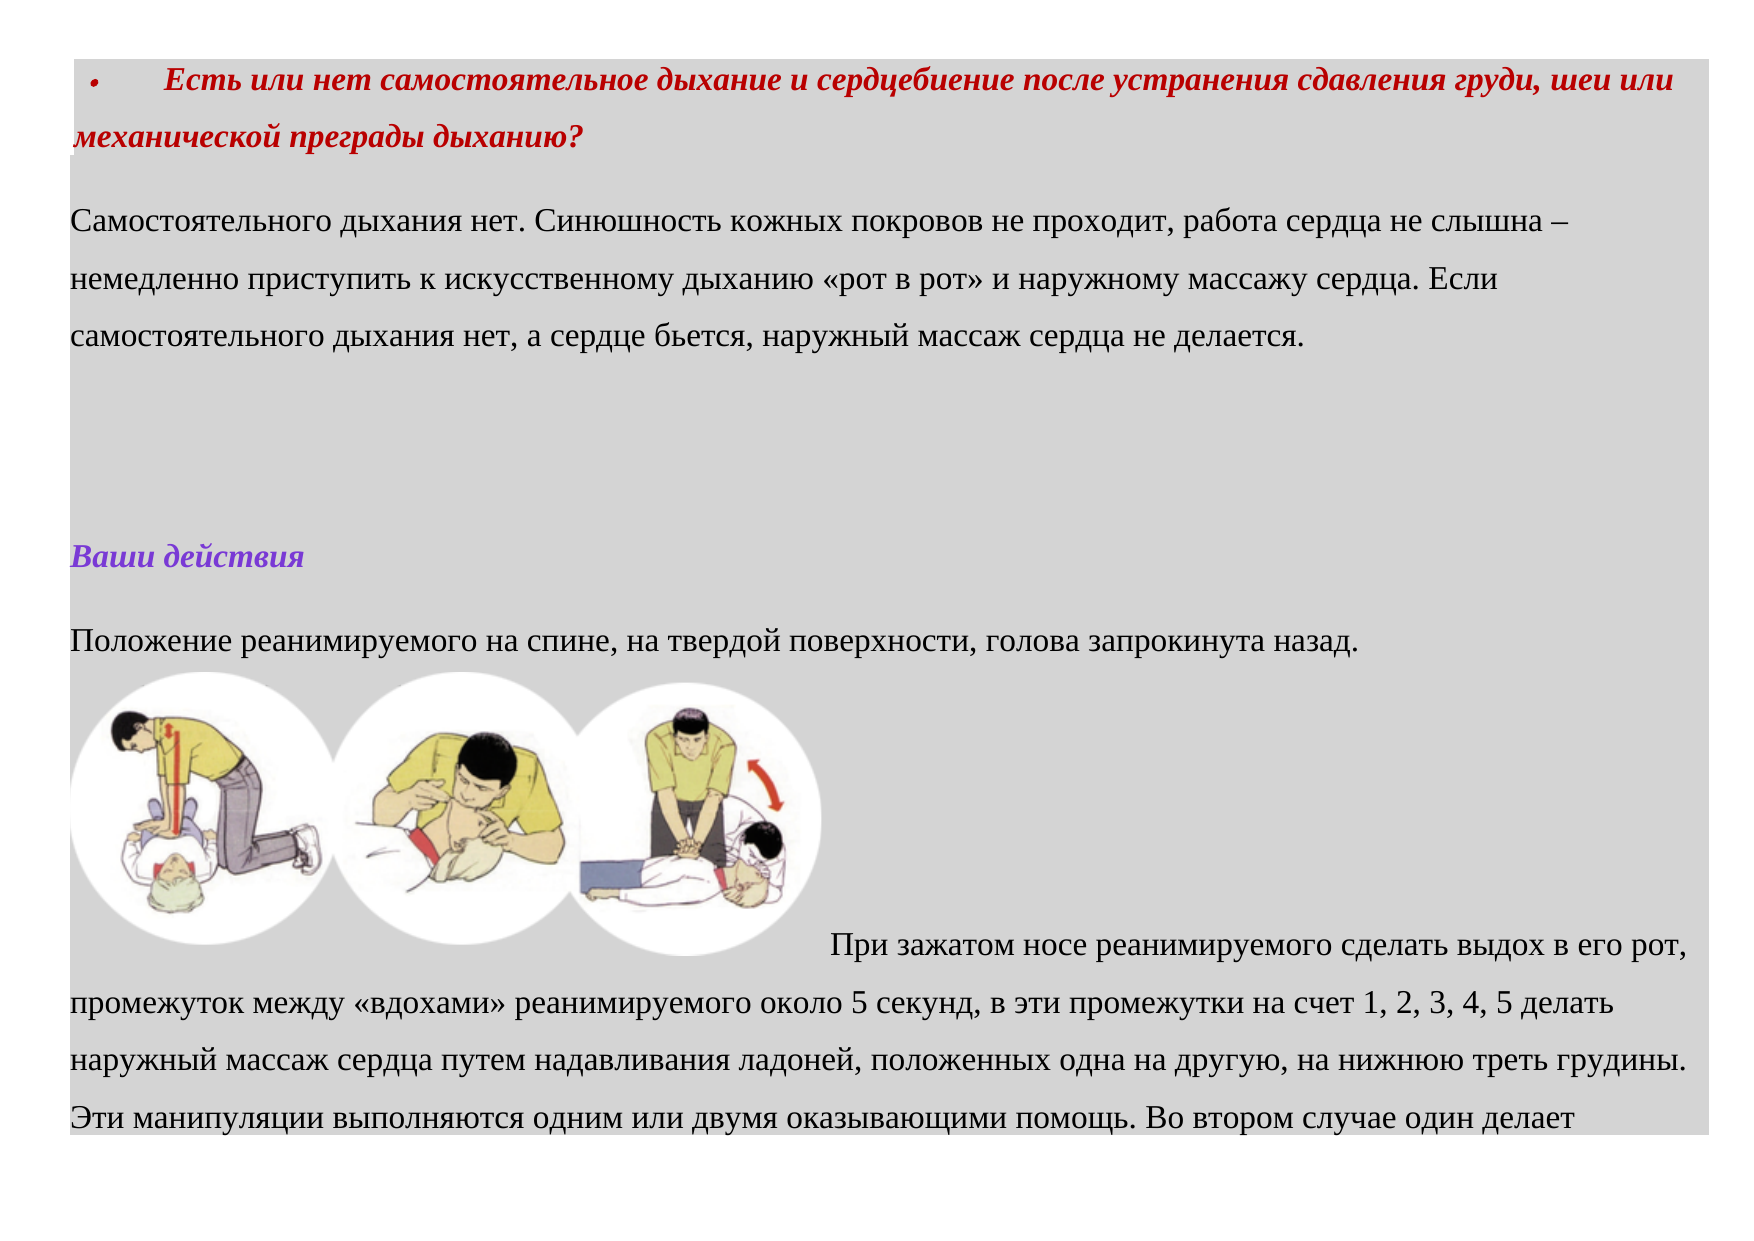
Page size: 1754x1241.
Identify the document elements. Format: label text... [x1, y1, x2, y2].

text Ваши действия [70, 537, 1709, 575]
list Есть или нет самостоятельное дыхание и сердцебиение после устранения сдавления груди, шеи или механической преграды дыханию? [74, 59, 1709, 155]
text Самостоятельного дыхания нет. Синюшность кожных покровов не проходит, работа сердца не слышна – немедленно приступить к искусственному дыханию «рот в рот» и наружному массажу сердца. Если самостоятельного дыхания нет, а сердце бьется, наружный массаж сердца не делается. [70, 201, 1709, 354]
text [70, 621, 1709, 1135]
picture [70, 672, 822, 956]
